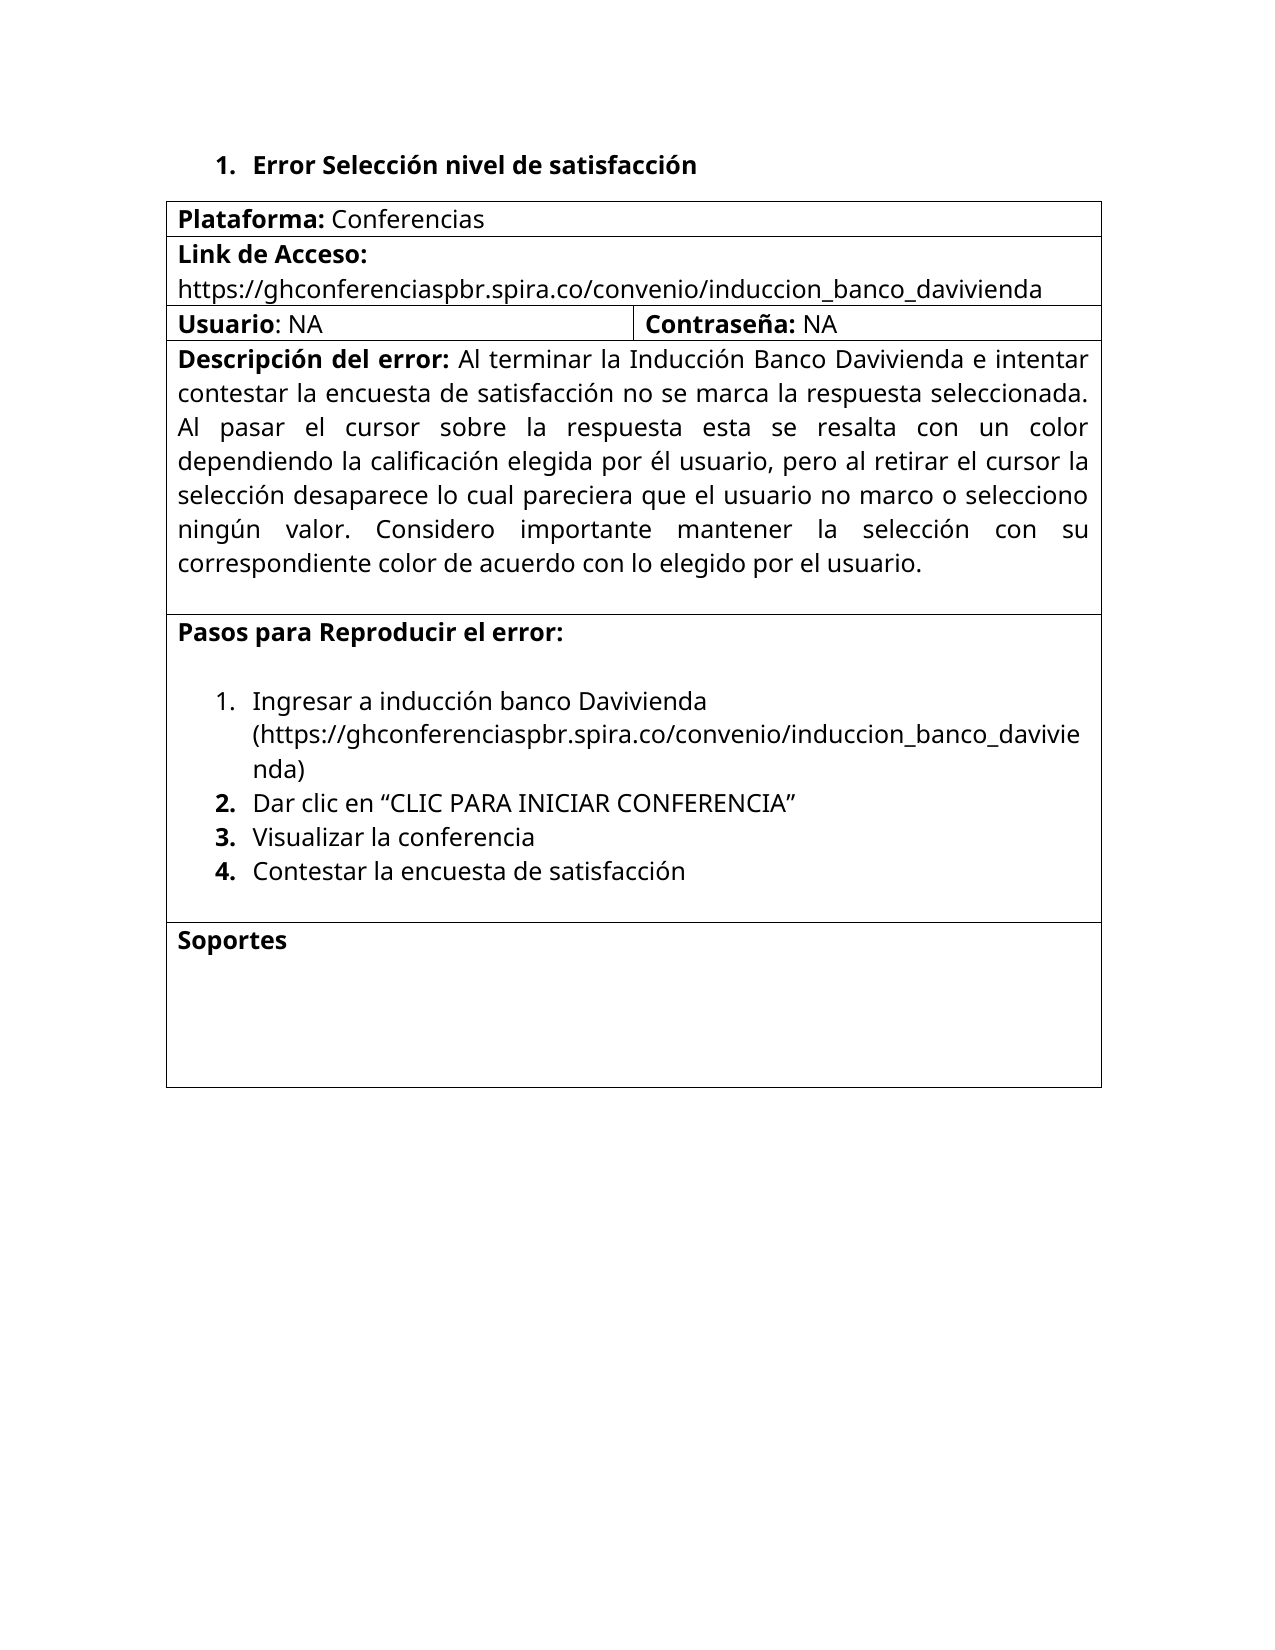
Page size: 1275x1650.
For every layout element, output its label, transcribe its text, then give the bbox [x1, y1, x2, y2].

table_cell Soportes [167, 923, 1101, 1087]
table_cell Descripción del error: Al terminar la Inducción Banco Davivienda e intentar contestar la encuesta de satisfacción no se marca la respuesta seleccionada. Al pasar el cursor sobre la respuesta esta se resalta con un color dependiendo la calificación elegida por él usuario, pero al retirar el cursor la selección desaparece lo cual pareciera que el usuario no marco o selecciono ningún valor. Considero importante mantener la selección con su correspondiente color de acuerdo con lo elegido por el usuario. [167, 341, 1101, 614]
table_header Plataforma: Conferencias [167, 202, 1101, 236]
table_cell Pasos para Reproducir el error: Ingresar a inducción banco Davivienda (https://ghconferenciaspbr.spira.co/convenio/induccion_banco_davivienda) Dar clic en “CLIC PARA INICIAR CONFERENCIA” Visualizar la conferencia Contestar la encuesta de satisfacción [167, 615, 1101, 922]
list Error Selección nivel de satisfacción [215, 148, 1098, 182]
table_cell Usuario: NA [167, 306, 633, 340]
table_cell Contraseña: NA [634, 306, 1101, 340]
table_cell Link de Acceso: https://ghconferenciaspbr.spira.co/convenio/induccion_banco_davivienda [167, 237, 1101, 305]
